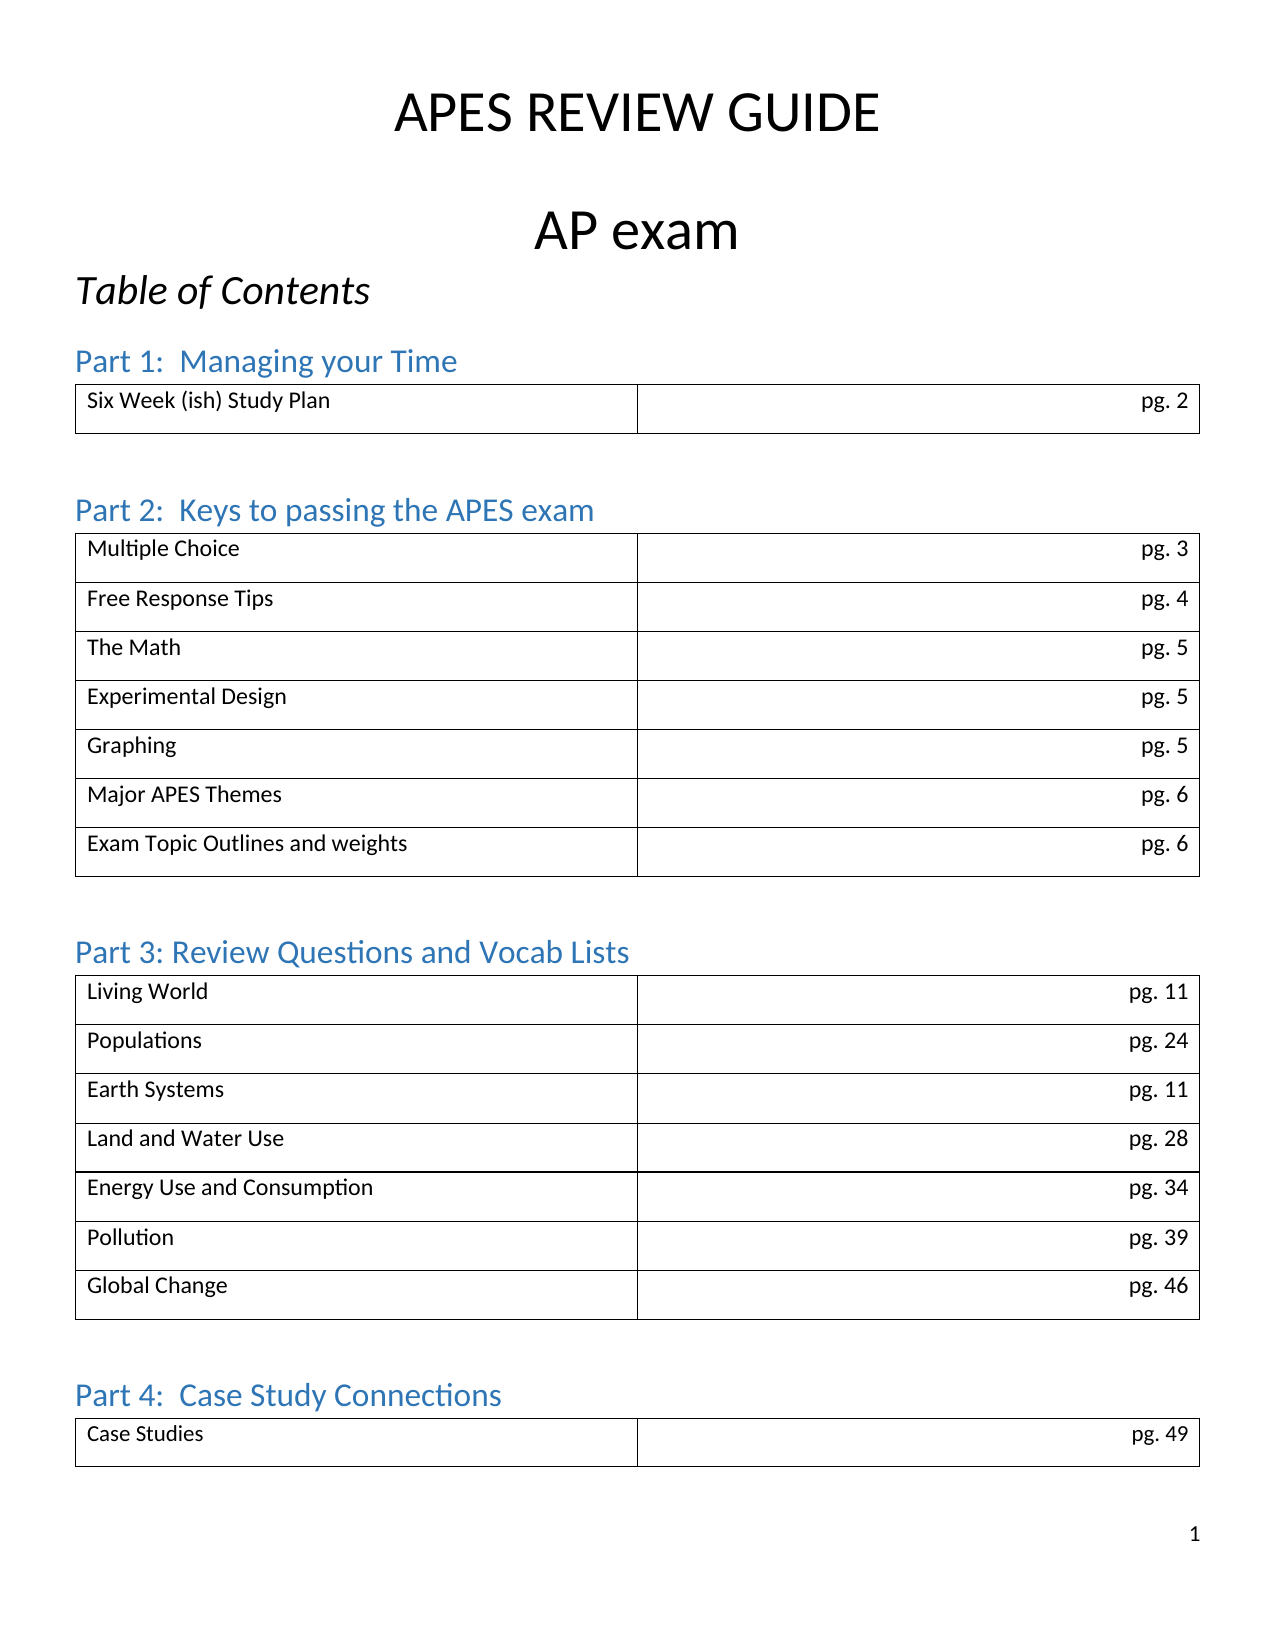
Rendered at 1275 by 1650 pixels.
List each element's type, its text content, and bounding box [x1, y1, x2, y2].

table_cell Global Change [76, 1271, 637, 1319]
table_cell pg. 28 [638, 1124, 1199, 1171]
table_cell Free Response Tips [76, 583, 637, 631]
table_cell pg. 24 [638, 1025, 1199, 1073]
table_cell pg. 39 [638, 1222, 1199, 1269]
table_cell pg. 4 [638, 583, 1199, 631]
table_cell Energy Use and Consumption [76, 1173, 637, 1221]
subtitle Part 4: Case Study Connections [75, 1374, 1200, 1415]
table_cell Populations [76, 1025, 637, 1073]
table_cell Pollution [76, 1222, 637, 1269]
subtitle Part 2: Keys to passing the APES exam [75, 488, 1200, 529]
table_cell pg. 5 [638, 632, 1199, 680]
table_cell Experimental Design [76, 681, 637, 729]
table_cell Graphing [76, 730, 637, 778]
table_header Six Week (ish) Study Plan [76, 385, 637, 433]
table_header pg. 2 [638, 385, 1199, 433]
table_header Living World [76, 976, 637, 1024]
table_header Multiple Choice [76, 534, 637, 582]
table_header pg. 3 [638, 534, 1199, 582]
title APES REVIEW GUIDE [75, 75, 1200, 146]
table_cell pg. 46 [638, 1271, 1199, 1319]
table_cell Land and Water Use [76, 1124, 637, 1171]
table_cell pg. 11 [638, 1074, 1199, 1122]
subtitle Part 1: Managing your Time [75, 340, 1200, 381]
table_cell Exam Topic Outlines and weights [76, 828, 637, 876]
table_cell The Math [76, 632, 637, 680]
table_cell Earth Systems [76, 1074, 637, 1122]
text Table of Contents [75, 264, 1200, 315]
table_header Case Studies [76, 1419, 637, 1466]
table_cell pg. 6 [638, 828, 1199, 876]
table_header pg. 49 [638, 1419, 1199, 1466]
table_cell pg. 5 [638, 681, 1199, 729]
table_header pg. 11 [638, 976, 1199, 1024]
title AP exam [75, 193, 1200, 264]
subtitle Part 3: Review Questions and Vocab Lists [75, 931, 1200, 972]
table_cell pg. 34 [638, 1173, 1199, 1221]
table_cell Major APES Themes [76, 779, 637, 827]
table_cell pg. 6 [638, 779, 1199, 827]
table_cell pg. 5 [638, 730, 1199, 778]
